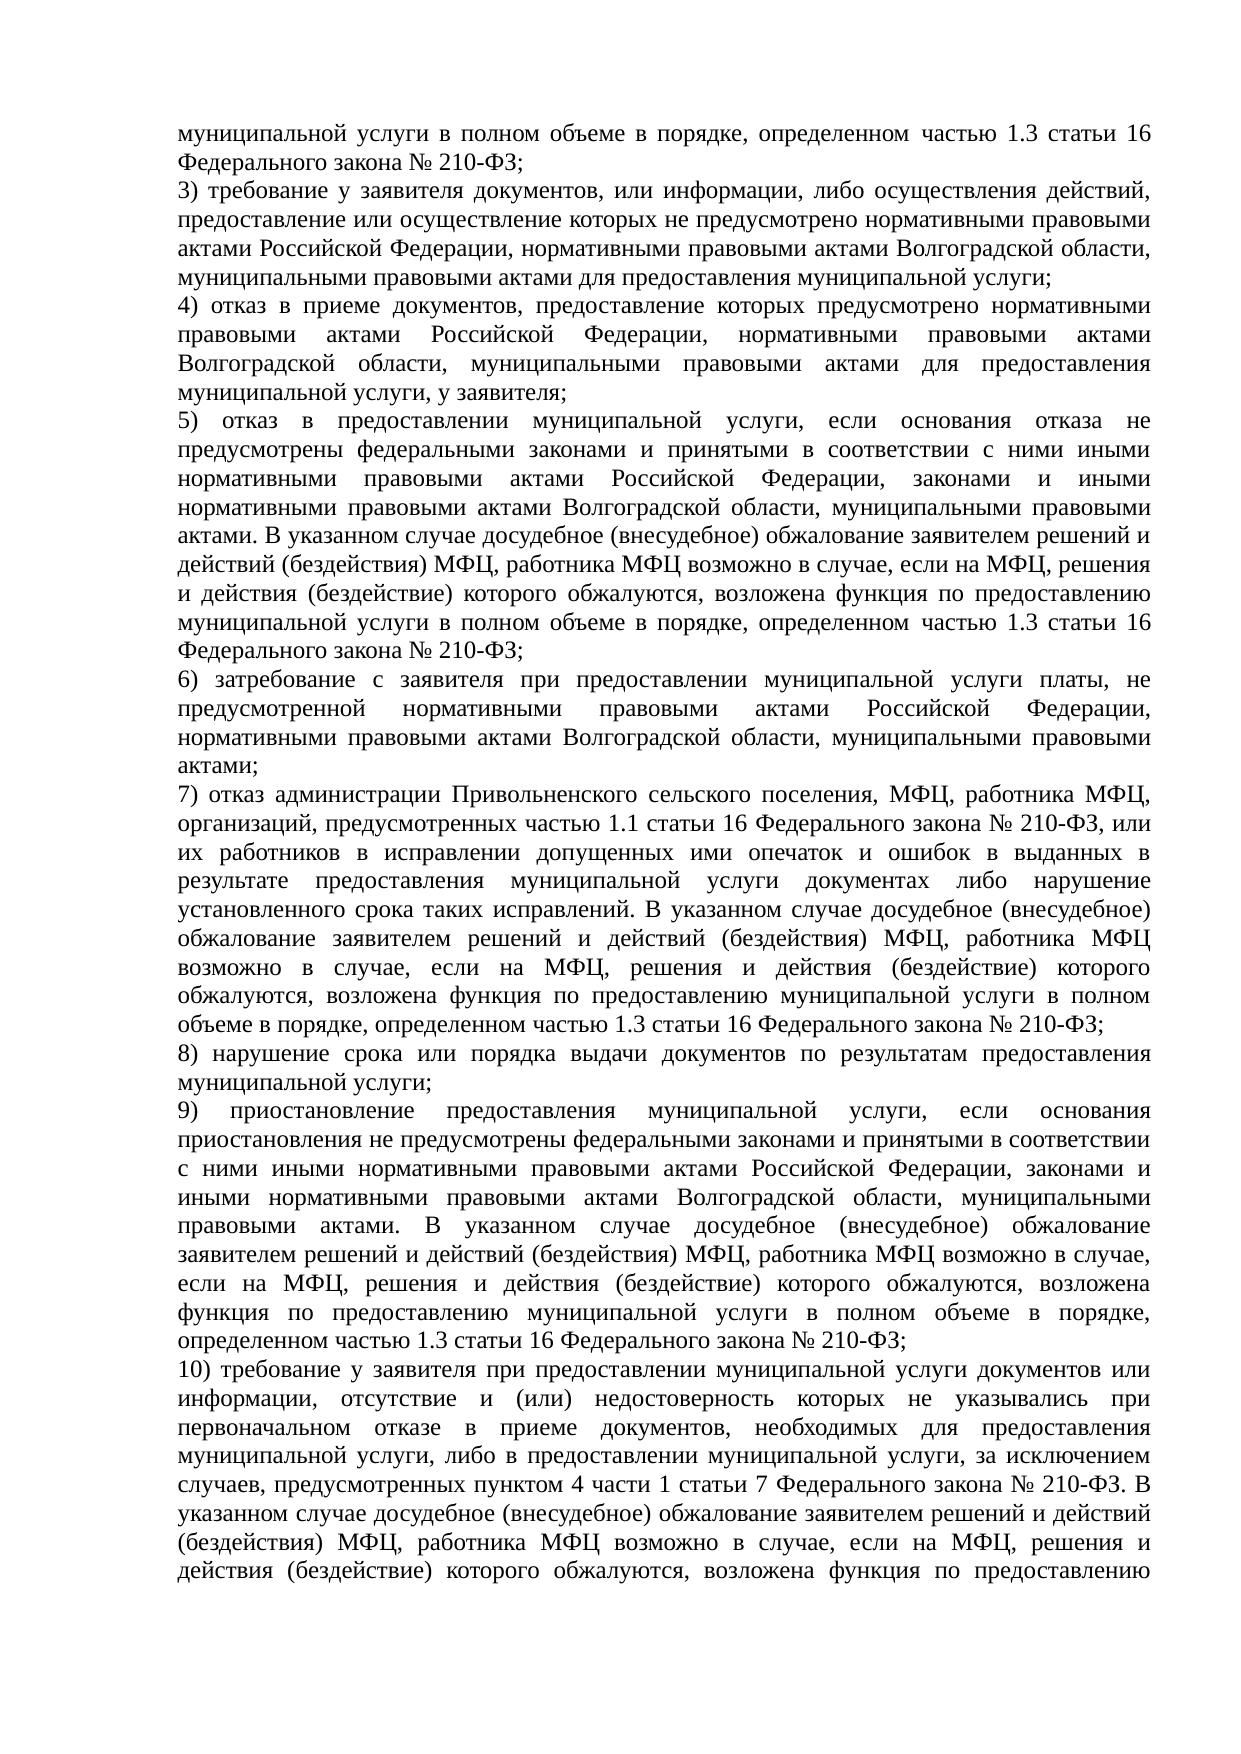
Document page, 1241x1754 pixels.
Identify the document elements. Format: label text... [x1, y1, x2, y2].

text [177, 118, 1152, 176]
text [177, 1354, 1152, 1584]
text 4) отказ в приеме документов, предоставление которых предусмотрено нормативными правовыми актами Российской Федерации, нормативными правовыми актами Волгоградской области, муниципальными правовыми актами для предоставления муниципальной услуги, у заявителя; [177, 291, 1152, 406]
text 3) требование у заявителя документов, или информации, либо осуществления действий, предоставление или осуществление которых не предусмотрено нормативными правовыми актами Российской Федерации, нормативными правовыми актами Волгоградской области, муниципальными правовыми актами для предоставления муниципальной услуги; [177, 176, 1152, 291]
text 5) отказ в предоставлении муниципальной услуги, если основания отказа не предусмотрены федеральными законами и принятыми в соответствии с ними иными нормативными правовыми актами Российской Федерации, законами и иными нормативными правовыми актами Волгоградской области, муниципальными правовыми актами. В указанном случае досудебное (внесудебное) обжалование заявителем решений и действий (бездействия) МФЦ, работника МФЦ возможно в случае, если на МФЦ, решения и действия (бездействие) которого обжалуются, возложена функция по предоставлению муниципальной услуги в полном объеме в порядке, определенном частью 1.3 статьи 16 Федерального закона № 210-ФЗ; [177, 406, 1152, 664]
text 6) затребование с заявителя при предоставлении муниципальной услуги платы, не предусмотренной нормативными правовыми актами Российской Федерации, нормативными правовыми актами Волгоградской области, муниципальными правовыми актами; [177, 664, 1152, 779]
text 8) нарушение срока или порядка выдачи документов по результатам предоставления муниципальной услуги; [177, 1038, 1152, 1096]
text 9) приостановление предоставления муниципальной услуги, если основания приостановления не предусмотрены федеральными законами и принятыми в соответствии с ними иными нормативными правовыми актами Российской Федерации, законами и иными нормативными правовыми актами Волгоградской области, муниципальными правовыми актами. В указанном случае досудебное (внесудебное) обжалование заявителем решений и действий (бездействия) МФЦ, работника МФЦ возможно в случае, если на МФЦ, решения и действия (бездействие) которого обжалуются, возложена функция по предоставлению муниципальной услуги в полном объеме в порядке, определенном частью 1.3 статьи 16 Федерального закона № 210-ФЗ; [177, 1096, 1152, 1354]
text 7) отказ администрации Привольненского сельского поселения, МФЦ, работника МФЦ, организаций, предусмотренных частью 1.1 статьи 16 Федерального закона № 210-ФЗ, или их работников в исправлении допущенных ими опечаток и ошибок в выданных в результате предоставления муниципальной услуги документах либо нарушение установленного срока таких исправлений. В указанном случае досудебное (внесудебное) обжалование заявителем решений и действий (бездействия) МФЦ, работника МФЦ возможно в случае, если на МФЦ, решения и действия (бездействие) которого обжалуются, возложена функция по предоставлению муниципальной услуги в полном объеме в порядке, определенном частью 1.3 статьи 16 Федерального закона № 210-ФЗ; [177, 779, 1152, 1038]
